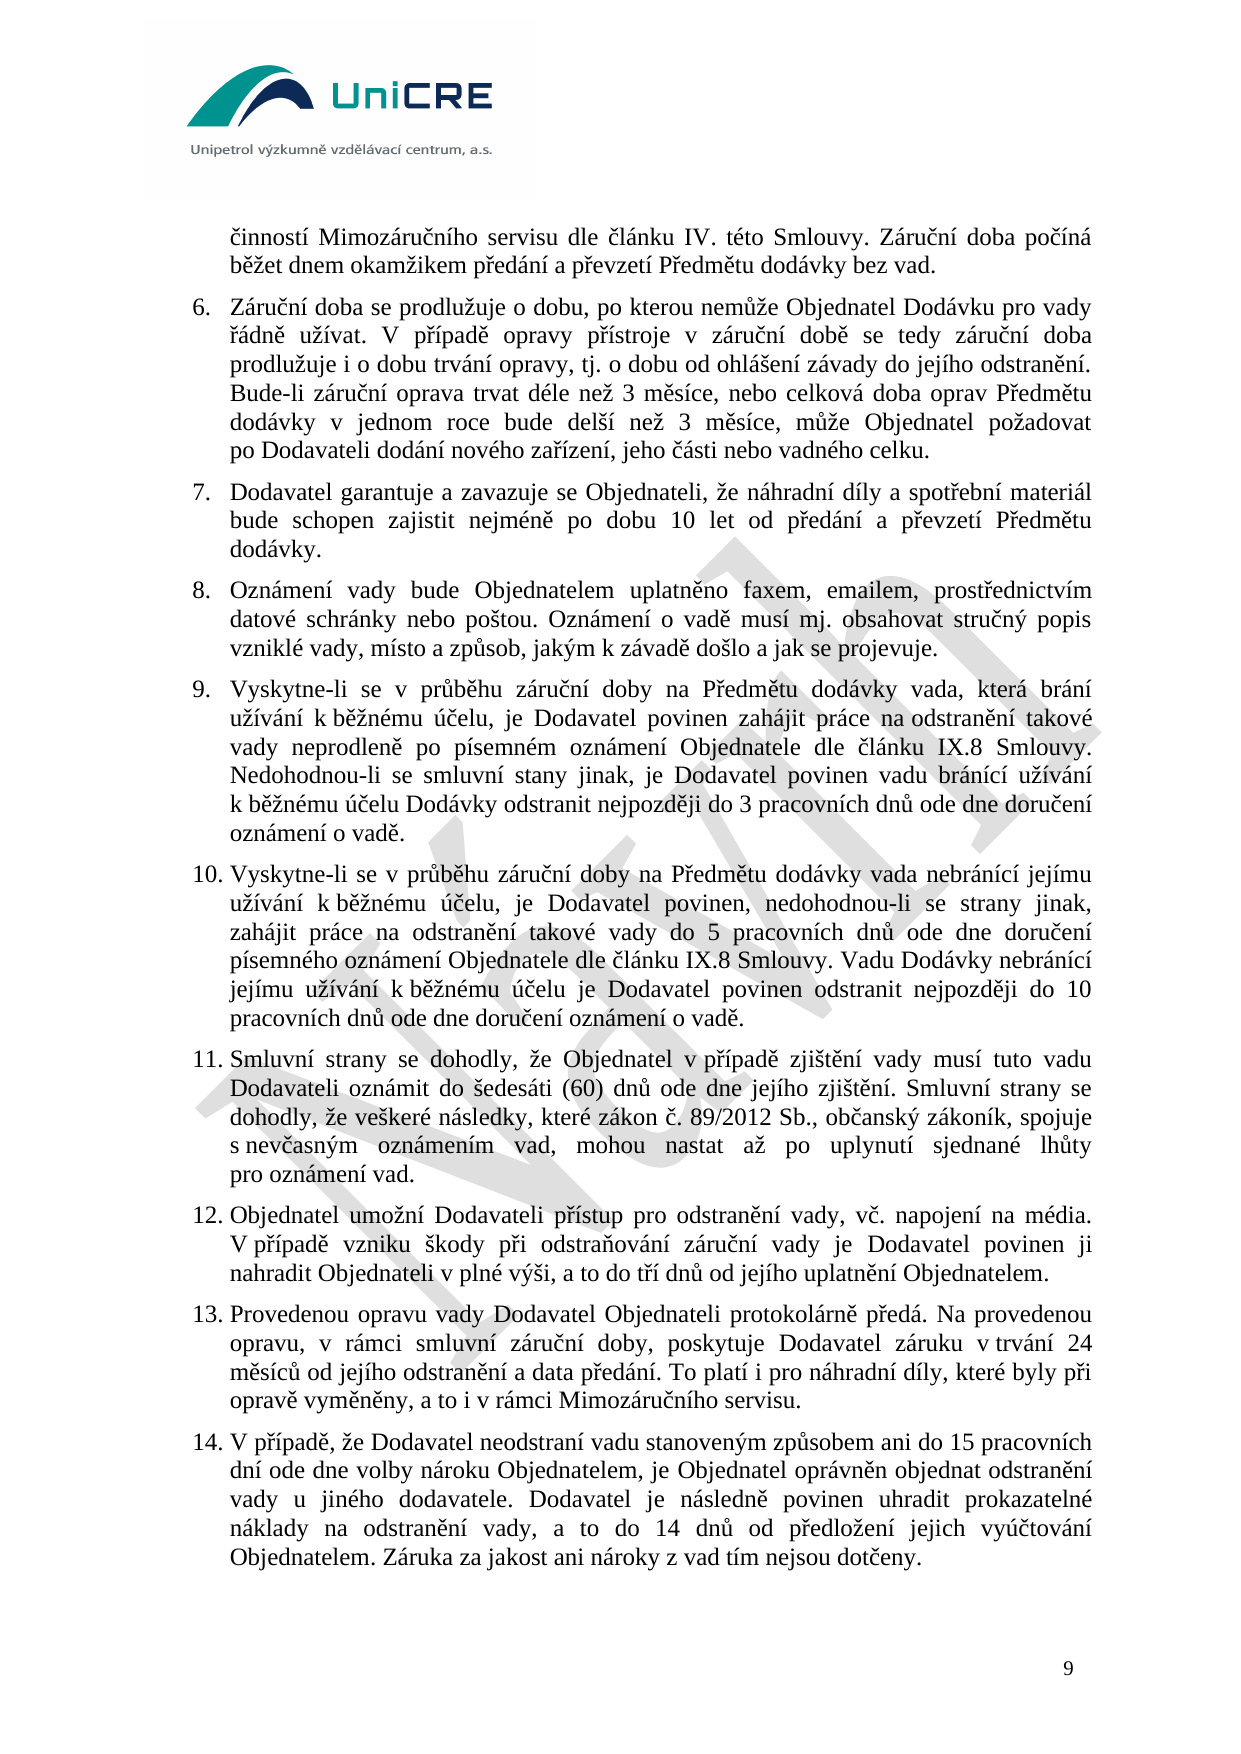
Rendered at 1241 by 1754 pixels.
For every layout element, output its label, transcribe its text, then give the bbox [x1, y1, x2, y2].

picture [140, 19, 538, 203]
list V případě, že Dodavatel neodstraní vadu stanoveným způsobem ani do 15 pracovních dní ode dne volby nároku Objednatelem, je Objednatel oprávněn objednat odstranění vady u jiného dodavatele. Dodavatel je následně povinen uhradit prokazatelné náklady na odstranění vady, a to do 14 dnů od předložení jejich vyúčtování Objednatelem. Záruka za jakost ani nároky z vad tím nejsou dotčeny. [192, 1427, 1093, 1570]
list Objednatel umožní Dodavateli přístup pro odstranění vady, vč. napojení na média. V případě vzniku škody při odstraňování záruční vady je Dodavatel povinen ji nahradit Objednateli v plné výši, a to do tří dnů od jejího uplatnění Objednatelem. [192, 1200, 1093, 1287]
list Záruční doba se prodlužuje o dobu, po kterou nemůže Objednatel Dodávku pro vady řádně užívat. V případě opravy přístroje v záruční době se tedy záruční doba prodlužuje i o dobu trvání opravy, tj. o dobu od ohlášení závady do jejího odstranění. Bude-li záruční oprava trvat déle než 3 měsíce, nebo celková doba oprav Předmětu dodávky v jednom roce bude delší než 3 měsíce, může Objednatel požadovat po Dodavateli dodání nového zařízení, jeho části nebo vadného celku. [192, 292, 1093, 464]
list Dodavatel garantuje a zavazuje se Objednateli, že náhradní díly a spotřební materiál bude schopen zajistit nejméně po dobu 10 let od předání a převzetí Předmětu dodávky. [192, 477, 1093, 563]
list Smluvní strany se dohodly, že Objednatel v případě zjištění vady musí tuto vadu Dodavateli oznámit do šedesáti (60) dnů ode dne jejího zjištění. Smluvní strany se dohodly, že veškeré následky, které zákon č. 89/2012 Sb., občanský zákoník, spojuje s nevčasným oznámením vad, mohou nastat až po uplynutí sjednané lhůty pro oznámení vad. [192, 1044, 1093, 1188]
list Provedenou opravu vady Dodavatel Objednateli protokolárně předá. Na provedenou opravu, v rámci smluvní záruční doby, poskytuje Dodavatel záruku v trvání 24 měsíců od jejího odstranění a data předání. To platí i pro náhradní díly, které byly při opravě vyměněny, a to i v rámci Mimozáručního servisu. [192, 1299, 1093, 1414]
list Oznámení vady bude Objednatelem uplatněno faxem, emailem, prostřednictvím datové schránky nebo poštou. Oznámení o vadě musí mj. obsahovat stručný popis vzniklé vady, místo a způsob, jakým k závadě došlo a jak se projevuje. [192, 575, 1093, 662]
list Vyskytne-li se v průběhu záruční doby na Předmětu dodávky vada, která brání užívání k běžnému účelu, je Dodavatel povinen zahájit práce na odstranění takové vady neprodleně po písemném oznámení Objednatele dle článku IX.8 Smlouvy. Nedohodnou-li se smluvní stany jinak, je Dodavatel povinen vadu bránící užívání k běžnému účelu Dodávky odstranit nejpozději do 3 pracovních dnů ode dne doručení oznámení o vadě. [192, 674, 1093, 847]
list Vyskytne-li se v průběhu záruční doby na Předmětu dodávky vada nebránící jejímu užívání k běžnému účelu, je Dodavatel povinen, nedohodnou-li se strany jinak, zahájit práce na odstranění takové vady do 5 pracovních dnů ode dne doručení písemného oznámení Objednatele dle článku IX.8 Smlouvy. Vadu Dodávky nebránící jejímu užívání k běžnému účelu je Dodavatel povinen odstranit nejpozději do 10 pracovních dnů ode dne doručení oznámení o vadě. [192, 859, 1093, 1032]
